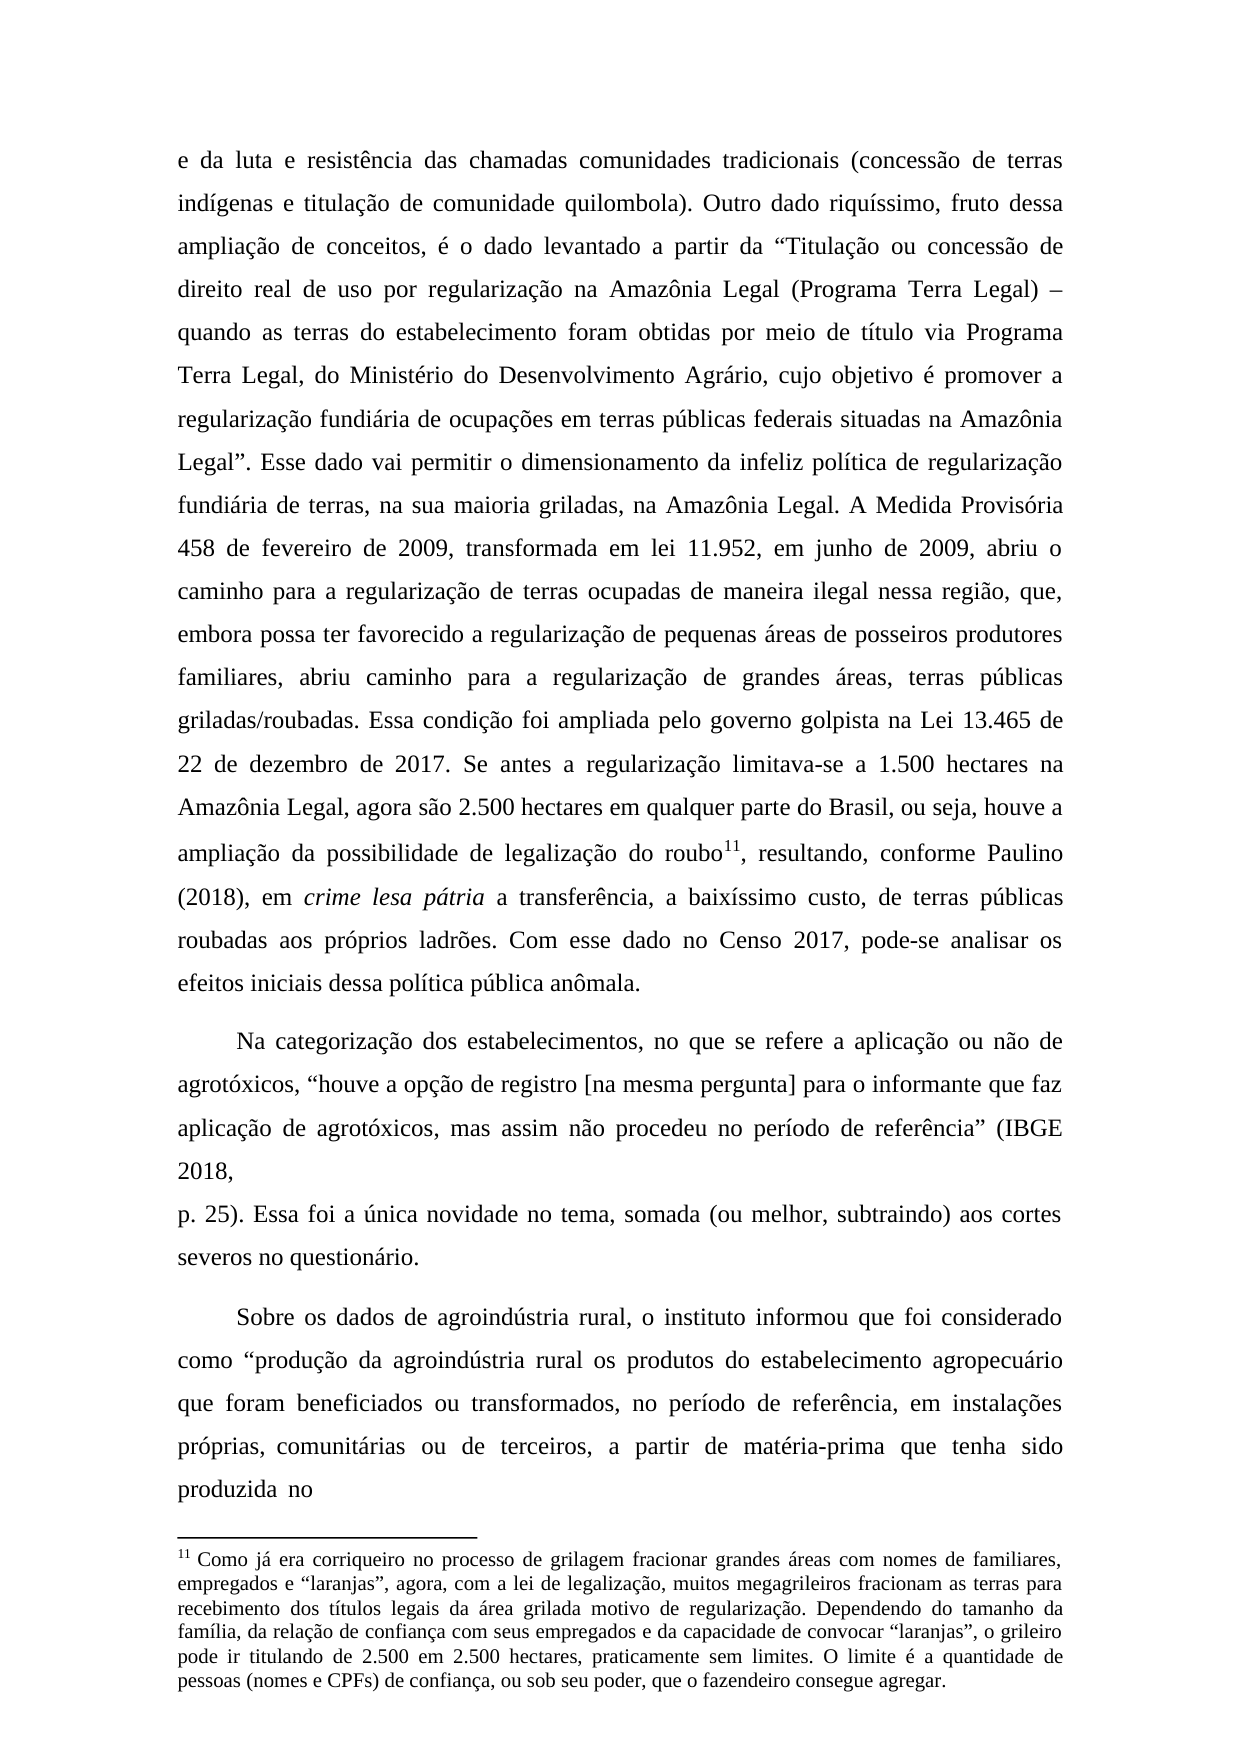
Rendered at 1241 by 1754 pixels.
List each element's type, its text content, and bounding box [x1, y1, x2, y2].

text 11 Como já era corriqueiro no processo de grilagem fracionar grandes áreas com nomes de familiares, empregados e “laranjas”, agora, com a lei de legalização, muitos megagrileiros fracionam as terras para recebimento dos títulos legais da área grilada motivo de regularização. Dependendo do tamanho da família, da relação de confiança com seus empregados e da capacidade de convocar “laranjas”, o grileiro pode ir titulando de 2.500 em 2.500 hectares, praticamente sem limites. O limite é a quantidade de pessoas (nomes e CPFs) de confiança, ou sob seu poder, que o fazendeiro consegue agregar. [177, 1539, 1063, 1692]
text p. 25). Essa foi a única novidade no tema, somada (ou melhor, subtraindo) aos cortes severos no questionário. [177, 1199, 1063, 1271]
text Na categorização dos estabelecimentos, no que se refere a aplicação ou não de agrotóxicos, “houve a opção de registro [na mesma pergunta] para o informante que faz aplicação de agrotóxicos, mas assim não procedeu no período de referência” (IBGE 2018, [177, 1026, 1063, 1184]
text e da luta e resistência das chamadas comunidades tradicionais (concessão de terras indígenas e titulação de comunidade quilombola). Outro dado riquíssimo, fruto dessa ampliação de conceitos, é o dado levantado a partir da “Titulação ou concessão de direito real de uso por regularização na Amazônia Legal (Programa Terra Legal) – quando as terras do estabelecimento foram obtidas por meio de título via Programa Terra Legal, do Ministério do Desenvolvimento Agrário, cujo objetivo é promover a regularização fundiária de ocupações em terras públicas federais situadas na Amazônia Legal”. Esse dado vai permitir o dimensionamento da infeliz política de regularização fundiária de terras, na sua maioria griladas, na Amazônia Legal. A Medida Provisória 458 de fevereiro de 2009, transformada em lei 11.952, em junho de 2009, abriu o caminho para a regularização de terras ocupadas de maneira ilegal nessa região, que, embora possa ter favorecido a regularização de pequenas áreas de posseiros produtores familiares, abriu caminho para a regularização de grandes áreas, terras públicas griladas/roubadas. Essa condição foi ampliada pelo governo golpista na Lei 13.465 de 22 de dezembro de 2017. Se antes a regularização limitava-se a 1.500 hectares na Amazônia Legal, agora são 2.500 hectares em qualquer parte do Brasil, ou seja, houve a ampliação da possibilidade de legalização do roubo11, resultando, conforme Paulino (2018), em crime lesa pátria a transferência, a baixíssimo custo, de terras públicas roubadas aos próprios ladrões. Com esse dado no Censo 2017, pode-se analisar os efeitos iniciais dessa política pública anômala. [177, 145, 1064, 997]
text Sobre os dados de agroindústria rural, o instituto informou que foi considerado como “produção da agroindústria rural os produtos do estabelecimento agropecuário que foram beneficiados ou transformados, no período de referência, em instalações próprias, comunitárias ou de terceiros, a partir de matéria-prima que tenha sido produzida no [177, 1302, 1063, 1503]
